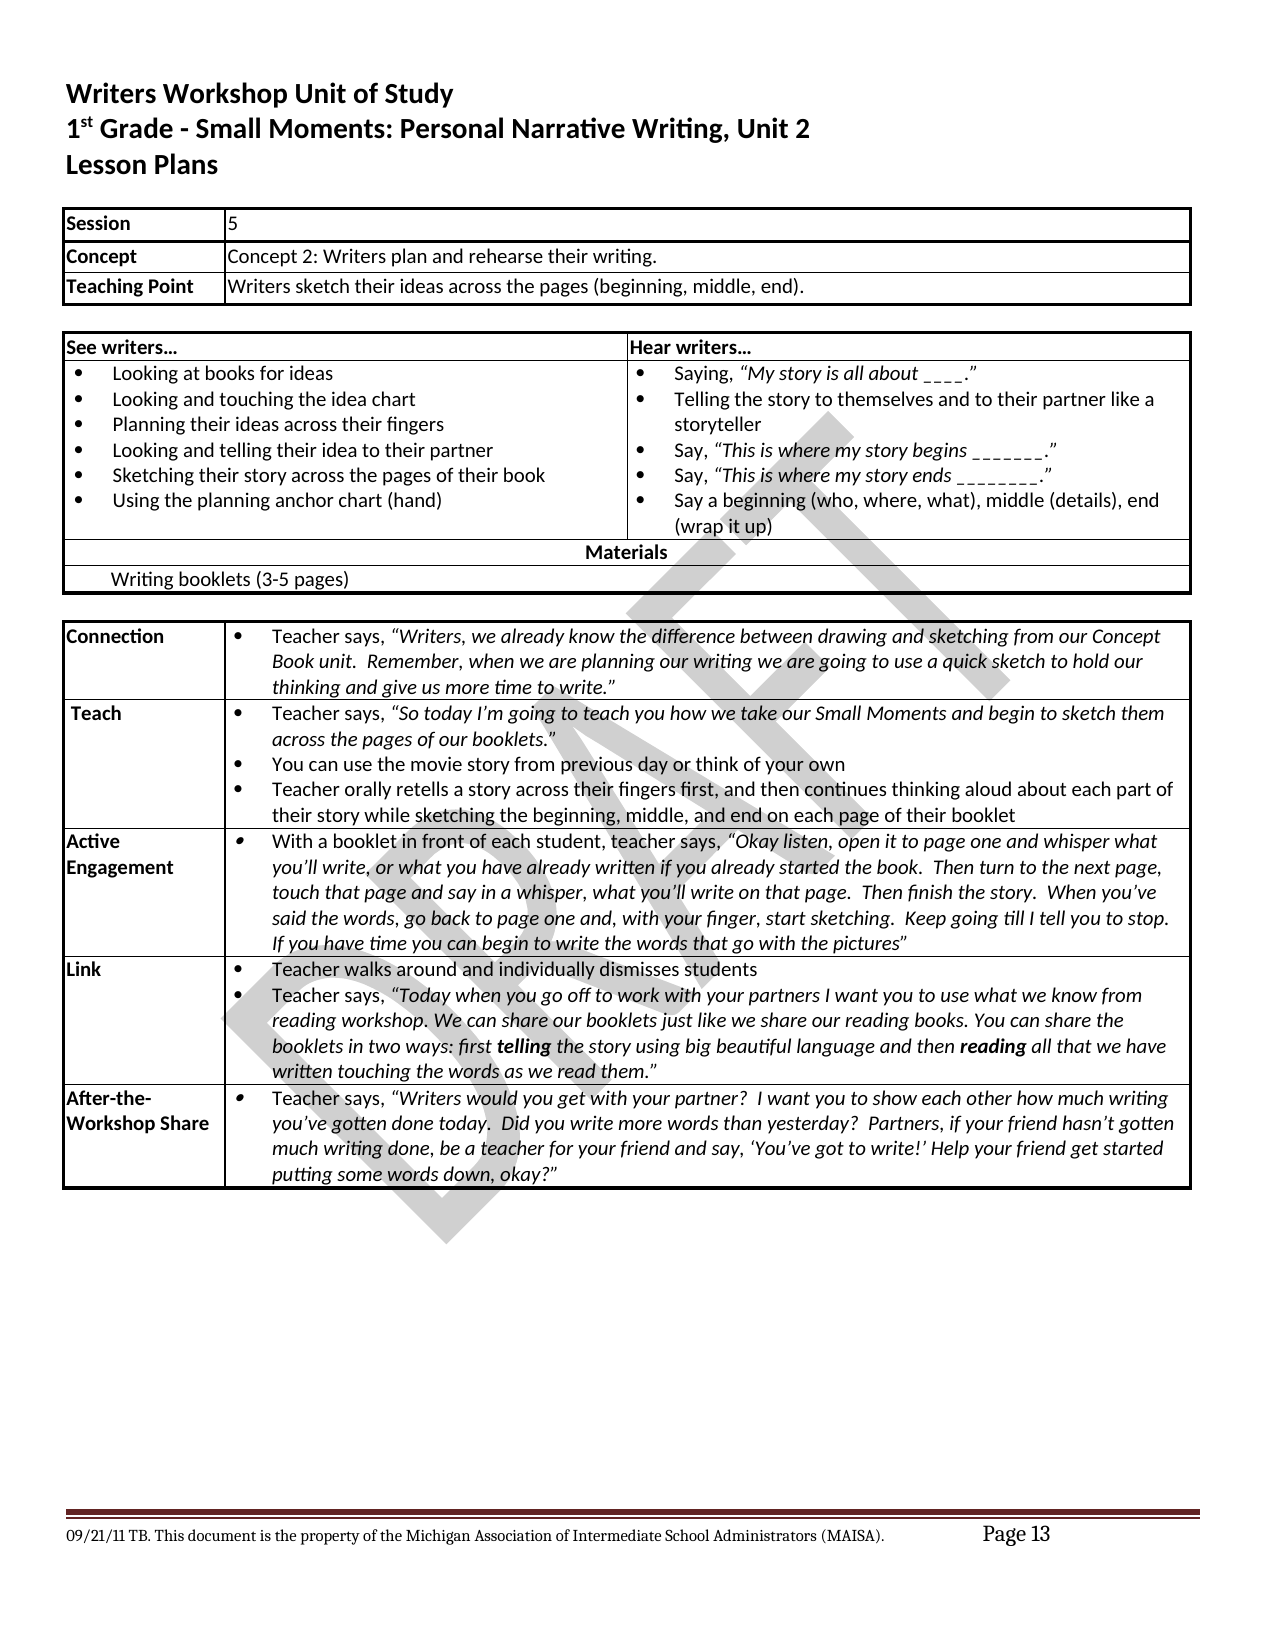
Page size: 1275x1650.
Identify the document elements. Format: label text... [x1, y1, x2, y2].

table_cell Teaching Point [65, 273, 224, 302]
table_cell Active Engagement [65, 829, 224, 956]
table_cell Teacher says, “Writers would you get with your partner? I want you to show each other how much writing you’ve gotten done today. Did you write more words than yesterday? Partners, if your friend hasn’t gotten much writing done, be a teacher for your friend and say, ‘You’ve got to write!’ Help your friend get started putting some words down, okay?” [226, 1085, 1189, 1186]
table_cell Looking at books for ideas Looking and touching the idea chart Planning their ideas across their fingers Looking and telling their idea to their partner Sketching their story across the pages of their book Using the planning anchor chart (hand) [65, 361, 627, 538]
table_cell Materials [65, 540, 1189, 565]
table_cell Link [65, 957, 224, 1084]
table_header Teacher says, “Writers, we already know the difference between drawing and sketching from our Concept Book unit. Remember, when we are planning our writing we are going to use a quick sketch to hold our thinking and give us more time to write.” [226, 623, 1189, 699]
table_cell Concept [65, 243, 224, 272]
table_cell Saying, “My story is all about ____.” Telling the story to themselves and to their partner like a storyteller Say, “This is where my story begins _______.” Say, “This is where my story ends ________.” Say a beginning (who, where, what), middle (details), end (wrap it up) [628, 361, 1189, 538]
table_header Hear writers… [628, 334, 1189, 359]
table_cell Teacher walks around and individually dismisses students Teacher says, “Today when you go off to work with your partners I want you to use what we know from reading workshop. We can share our booklets just like we share our reading books. You can share the booklets in two ways: first telling the story using big beautiful language and then reading all that we have written touching the words as we read them.” [226, 957, 1189, 1084]
table_cell Teach [65, 700, 224, 827]
table_cell With a booklet in front of each student, teacher says, “Okay listen, open it to page one and whisper what you’ll write, or what you have already written if you already started the book. Then turn to the next page, touch that page and say in a whisper, what you’ll write on that page. Then finish the story. When you’ve said the words, go back to page one and, with your finger, start sketching. Keep going till I tell you to stop. If you have time you can begin to write the words that go with the pictures” [226, 829, 1189, 956]
table_cell Concept 2: Writers plan and rehearse their writing. [226, 243, 1189, 272]
table_cell After-the-Workshop Share [65, 1085, 224, 1186]
table_cell Writing booklets (3-5 pages) [65, 566, 1189, 591]
text Lesson Plans [66, 146, 1200, 182]
table_header Connection [65, 623, 224, 699]
table_cell Teacher says, “So today I’m going to teach you how we take our Small Moments and begin to sketch them across the pages of our booklets.” You can use the movie story from previous day or think of your own Teacher orally retells a story across their fingers first, and then continues thinking aloud about each part of their story while sketching the beginning, middle, and end on each page of their booklet [226, 700, 1189, 827]
table_header See writers… [65, 334, 627, 359]
table_header Session [65, 210, 224, 240]
table_header 5 [226, 210, 1189, 240]
table_cell Writers sketch their ideas across the pages (beginning, middle, end). [226, 273, 1189, 302]
